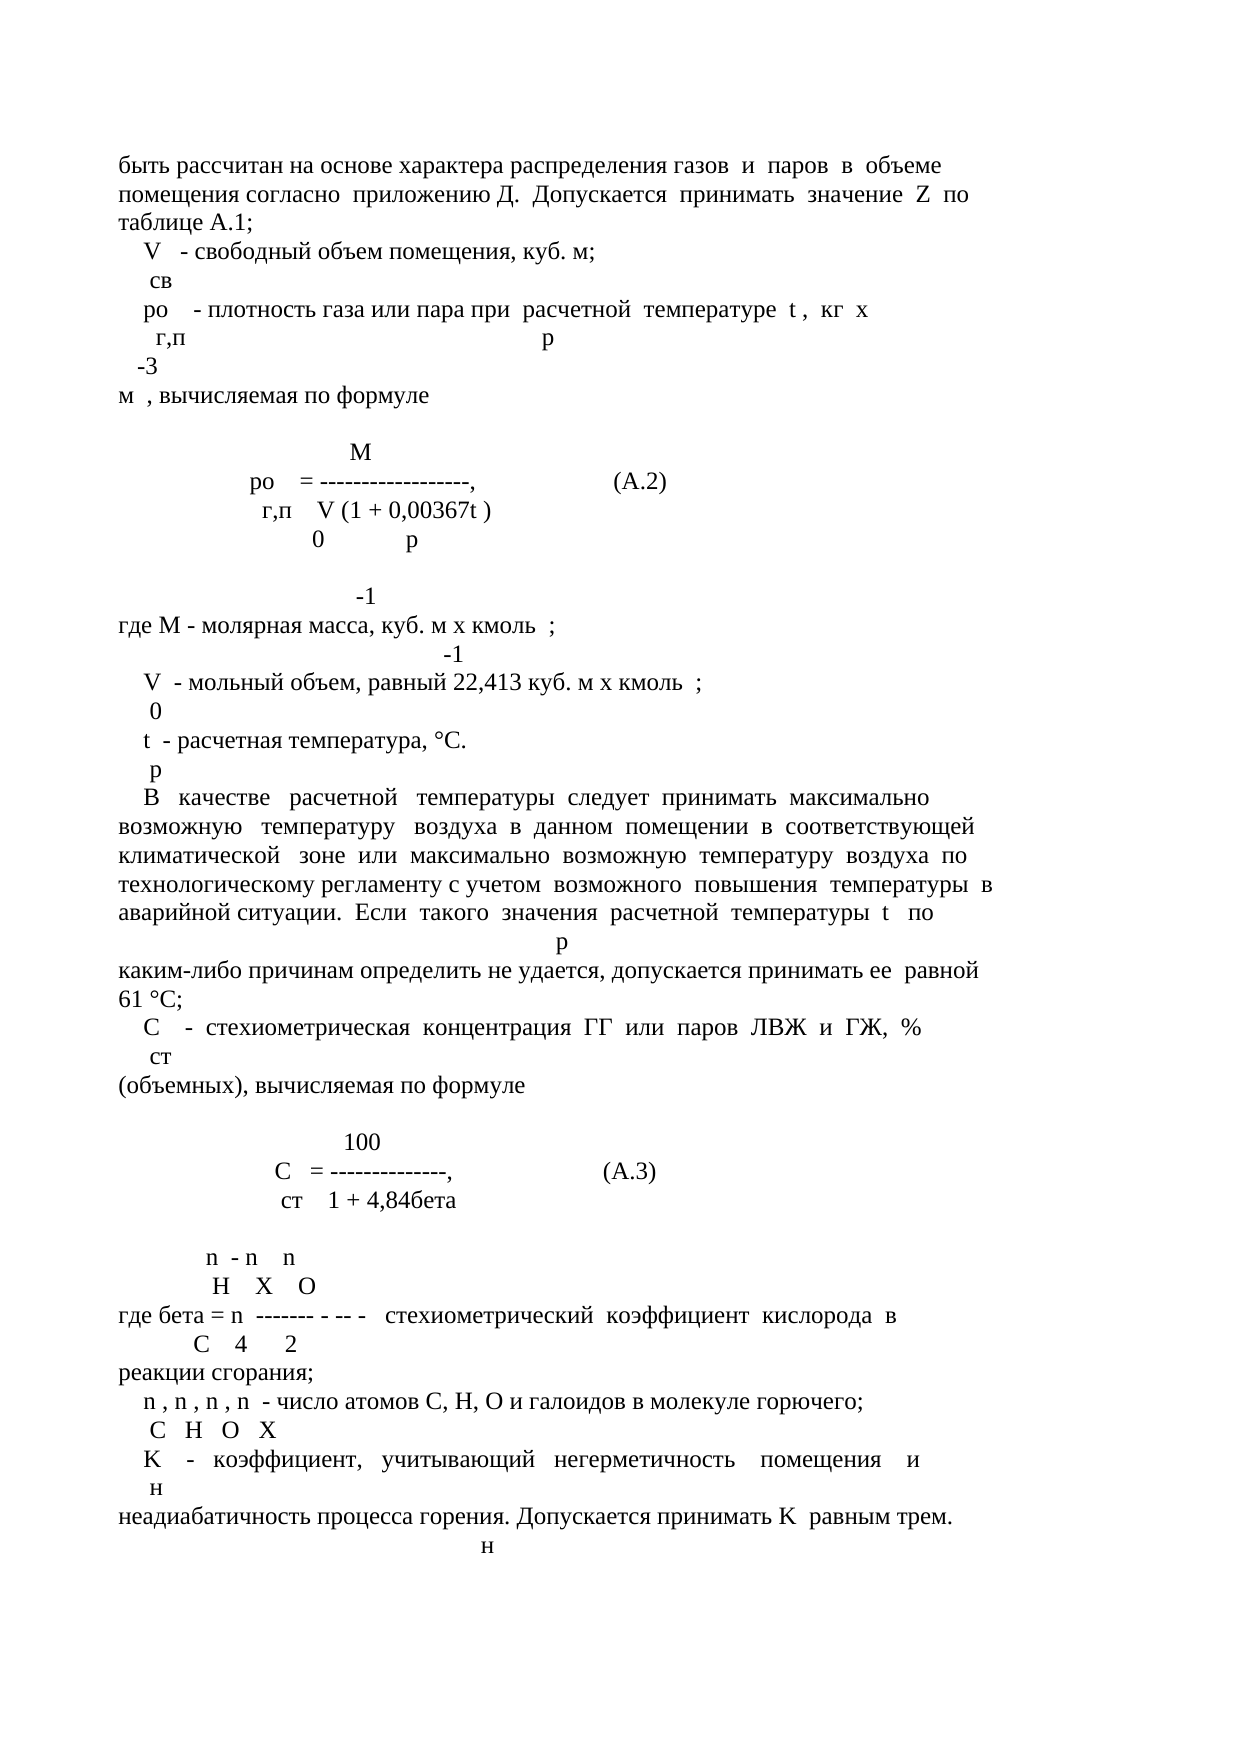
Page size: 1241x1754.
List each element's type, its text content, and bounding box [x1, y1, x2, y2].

text 0 p [118, 524, 1181, 552]
text неадиабатичность процесса горения. Допускается принимать K равным трем. [118, 1501, 1181, 1530]
text м , вычисляемая по формуле [118, 380, 1181, 409]
text 61 °C; [118, 984, 1181, 1012]
text K - коэффициент, учитывающий негерметичность помещения и [118, 1444, 1181, 1472]
text V - свободный объем помещения, куб. м; [118, 236, 1181, 265]
text В качестве расчетной температуры следует принимать максимально [118, 782, 1181, 811]
text ст 1 + 4,84бета [118, 1185, 1181, 1214]
text n - n n [118, 1242, 1181, 1271]
text таблице А.1; [118, 207, 1181, 236]
text C = --------------, (А.3) [118, 1156, 1181, 1185]
text -1 [118, 581, 1181, 610]
text -1 [118, 639, 1181, 667]
text климатической зоне или максимально возможную температуру воздуха по [118, 840, 1181, 869]
text н [118, 1530, 1181, 1559]
text C - стехиометрическая концентрация ГГ или паров ЛВЖ и ГЖ, % [118, 1012, 1181, 1041]
text аварийной ситуации. Если такого значения расчетной температуры t по [118, 897, 1181, 926]
text n , n , n , n - число атомов C, H, O и галоидов в молекуле горючего; [118, 1386, 1181, 1415]
text ст [118, 1041, 1181, 1070]
text ро - плотность газа или пара при расчетной температуре t , кг x [118, 294, 1181, 322]
text помещения согласно приложению Д. Допускается принимать значение Z по [118, 179, 1181, 207]
text V - мольный объем, равный 22,413 куб. м x кмоль ; [118, 667, 1181, 696]
text технологическому регламенту с учетом возможного повышения температуры в [118, 869, 1181, 897]
text p [118, 754, 1181, 782]
text г,п V (1 + 0,00367t ) [118, 495, 1181, 524]
text 100 [118, 1127, 1181, 1156]
text где M - молярная масса, куб. м x кмоль ; [118, 610, 1181, 639]
text возможную температуру воздуха в данном помещении в соответствующей [118, 811, 1181, 840]
text св [118, 265, 1181, 294]
text C H O X [118, 1415, 1181, 1444]
text каким-либо причинам определить не удается, допускается принимать ее равной [118, 955, 1181, 984]
text H X O [118, 1271, 1181, 1300]
text (объемных), вычисляемая по формуле [118, 1070, 1181, 1099]
text г,п p [118, 322, 1181, 351]
text M [118, 437, 1181, 466]
text быть рассчитан на основе характера распределения газов и паров в объеме [118, 150, 1181, 179]
text p [118, 926, 1181, 955]
text ро = ------------------, (А.2) [118, 466, 1181, 495]
text реакции сгорания; [118, 1357, 1181, 1386]
text где бета = n ------- - -- - стехиометрический коэффициент кислорода в [118, 1300, 1181, 1329]
text н [118, 1472, 1181, 1501]
text -3 [118, 351, 1181, 380]
text 0 [118, 696, 1181, 725]
text C 4 2 [118, 1329, 1181, 1357]
text t - расчетная температура, °C. [118, 725, 1181, 754]
